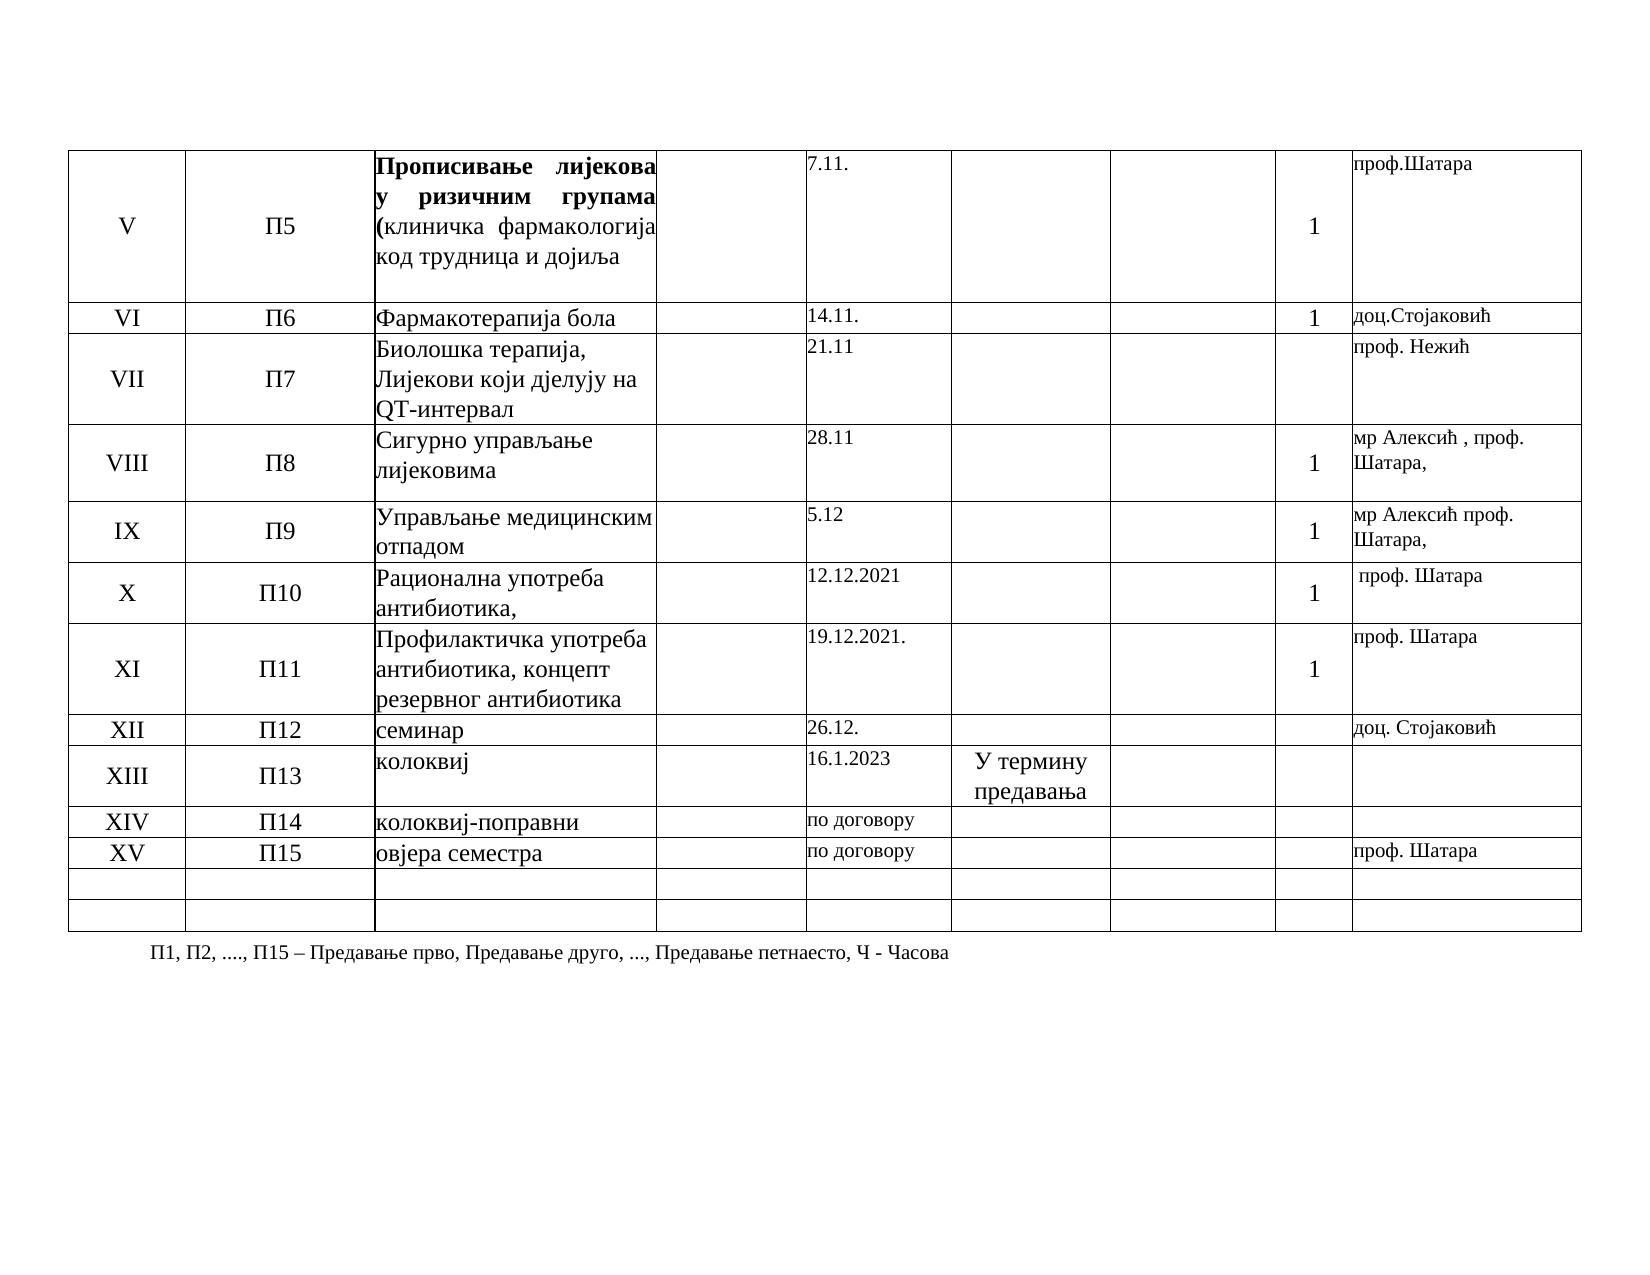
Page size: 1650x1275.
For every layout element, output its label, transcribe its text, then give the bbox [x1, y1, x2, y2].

table_cell [1353, 900, 1581, 931]
table_cell [186, 900, 374, 931]
table_cell П7 [186, 334, 374, 424]
table_cell [807, 900, 951, 931]
table_cell П6 [186, 303, 374, 333]
table_cell [952, 151, 1110, 302]
table_cell [952, 900, 1110, 931]
table_cell [1111, 502, 1275, 562]
table_cell 1 [1276, 563, 1352, 623]
table_cell XIV [69, 807, 185, 837]
table_cell П15 [186, 838, 374, 868]
table_cell [1276, 715, 1352, 745]
table_cell [657, 151, 806, 302]
table_cell [1353, 746, 1581, 806]
table_cell 1 [1276, 502, 1352, 562]
table_cell [1111, 303, 1275, 333]
table_cell [1111, 746, 1275, 806]
table_cell по договору [807, 838, 951, 868]
table_cell Х [69, 563, 185, 623]
table_cell XIII [69, 746, 185, 806]
table_cell Фармакотерапија бола [376, 303, 656, 333]
table_cell 12.12.2021 [807, 563, 951, 623]
table_cell [657, 563, 806, 623]
table_cell проф.Шатара [1353, 151, 1581, 302]
table_cell семинар [376, 715, 656, 745]
table_cell 26.12. [807, 715, 951, 745]
table_cell проф. Нежић [1353, 334, 1581, 424]
table_cell [1276, 807, 1352, 837]
table_cell мр Алексић проф. Шатара, [1353, 502, 1581, 562]
table_cell IХ [69, 502, 185, 562]
table_cell XII [69, 715, 185, 745]
table_cell [952, 425, 1110, 501]
table_cell 7.11. [807, 151, 951, 302]
table_cell VIII [69, 425, 185, 501]
table_cell [1111, 425, 1275, 501]
table_cell [657, 746, 806, 806]
table_cell 16.1.2023 [807, 746, 951, 806]
table_cell [657, 425, 806, 501]
table_cell [186, 869, 374, 899]
table_cell доц.Стојаковић [1353, 303, 1581, 333]
table_cell 1 [1276, 151, 1352, 302]
table_cell [657, 624, 806, 714]
table_cell Сигурно управљање лијековима [376, 425, 656, 501]
table_cell [1111, 563, 1275, 623]
table_cell [69, 869, 185, 899]
table_cell Рационална употреба антибиотика, [376, 563, 656, 623]
table_cell [1276, 838, 1352, 868]
table_cell [1111, 334, 1275, 424]
table_cell [657, 869, 806, 899]
table_cell [1111, 715, 1275, 745]
table_cell [1353, 869, 1581, 899]
table_cell V [69, 151, 185, 302]
table_cell [1276, 746, 1352, 806]
table_cell [1111, 624, 1275, 714]
table_cell [657, 303, 806, 333]
table_cell П12 [186, 715, 374, 745]
table_cell [69, 900, 185, 931]
table_cell [952, 563, 1110, 623]
table_cell [657, 900, 806, 931]
table_cell колоквиј-поправни [376, 807, 656, 837]
table_cell [1353, 807, 1581, 837]
table_cell [807, 869, 951, 899]
table_cell проф. Шатара [1353, 563, 1581, 623]
table_cell 14.11. [807, 303, 951, 333]
table_cell Управљање медицинским отпадом [376, 502, 656, 562]
table_cell доц. Стојаковић [1353, 715, 1581, 745]
table_cell [952, 869, 1110, 899]
table_cell У термину предавања [952, 746, 1110, 806]
table_cell Профилактичка употреба антибиотика, концепт резервног антибиотика [376, 624, 656, 714]
table_cell П9 [186, 502, 374, 562]
table_cell VII [69, 334, 185, 424]
table_cell 19.12.2021. [807, 624, 951, 714]
table_cell [1111, 900, 1275, 931]
table_cell проф. Шатара [1353, 624, 1581, 714]
table_cell XV [69, 838, 185, 868]
table_cell [657, 334, 806, 424]
table_cell 1 [1276, 303, 1352, 333]
table_cell проф. Шатара [1353, 838, 1581, 868]
table_cell [1276, 900, 1352, 931]
table_cell П5 [186, 151, 374, 302]
table_cell [376, 900, 656, 931]
table_cell [657, 807, 806, 837]
table_cell П10 [186, 563, 374, 623]
table_cell [952, 807, 1110, 837]
table_cell XI [69, 624, 185, 714]
table_cell мр Алексић , проф. Шатара, [1353, 425, 1581, 501]
table_cell [1276, 334, 1352, 424]
table_cell 1 [1276, 425, 1352, 501]
table_cell 21.11 [807, 334, 951, 424]
table_cell [1111, 807, 1275, 837]
table_cell 1 [1276, 624, 1352, 714]
table_cell П8 [186, 425, 374, 501]
table_cell [952, 303, 1110, 333]
table_cell [952, 624, 1110, 714]
table_cell 28.11 [807, 425, 951, 501]
table_cell [952, 502, 1110, 562]
table_cell П11 [186, 624, 374, 714]
table_cell [657, 715, 806, 745]
table_cell Прописивaње лијекова у ризичним групама (клиничка фармакологија код трудница и дојиља [376, 151, 656, 302]
table_cell [657, 838, 806, 868]
table_cell колоквиј [376, 746, 656, 806]
table_cell [1111, 869, 1275, 899]
table_cell овјера семестра [376, 838, 656, 868]
table_cell [952, 838, 1110, 868]
table_cell 5.12 [807, 502, 951, 562]
table_cell [1111, 838, 1275, 868]
table_cell П14 [186, 807, 374, 837]
table_cell [1111, 151, 1275, 302]
table_cell П13 [186, 746, 374, 806]
table_cell [952, 334, 1110, 424]
table_cell [1276, 869, 1352, 899]
table_cell [952, 715, 1110, 745]
text П1, П2, ...., П15 – Предавање прво, Предавање друго, ..., Предавање петнаесто, Ч - Часова [150, 940, 1500, 964]
table_cell по договору [807, 807, 951, 837]
table_cell VI [69, 303, 185, 333]
table_cell Биолошка терапија, Лијекови који дјелују на QT-интервал [376, 334, 656, 424]
table_cell [657, 502, 806, 562]
table_cell [376, 869, 656, 899]
